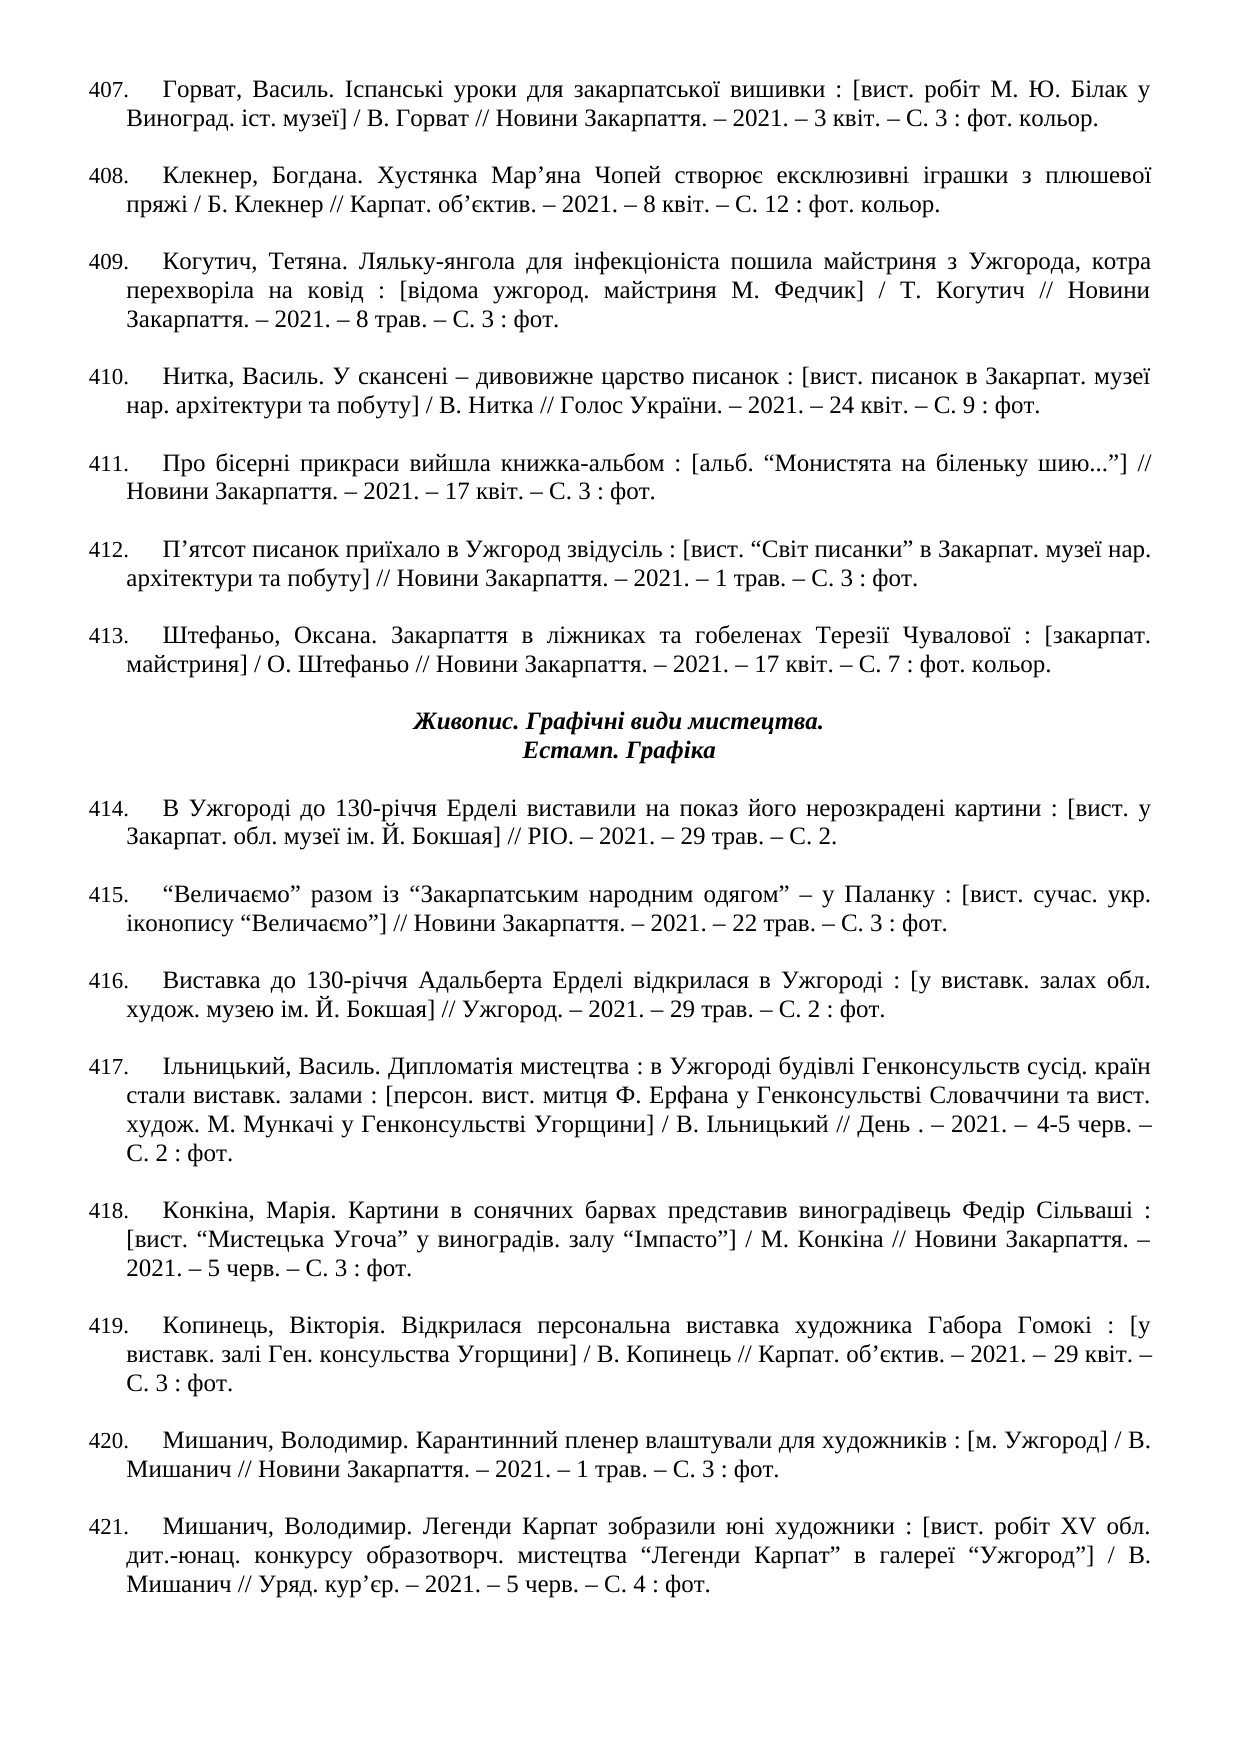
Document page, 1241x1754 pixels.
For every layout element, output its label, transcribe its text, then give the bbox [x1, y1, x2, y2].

list Клекнер, Богдана. Хустянка Мар’яна Чопей створює ексклюзивні іграшки з плюшевої пряжі / Б. Клекнер // Карпат. об’єктив. – 2021. – 8 квіт. – С. 12 : фот. кольор. [89, 160, 1152, 218]
list Ільницький, Василь. Дипломатія мистецтва : в Ужгороді будівлі Генконсульств сусід. країн стали виставк. залами : [персон. вист. митця Ф. Ерфана у Генконсульстві Словаччини та вист. худож. М. Мункачі у Генконсульстві Угорщини] / В. Ільницький // День . – 2021. – 4-5 черв. – С. 2 : фот. [89, 1051, 1152, 1166]
list П’ятсот писанок приїхало в Ужгород звідусіль : [вист. “Світ писанки” в Закарпат. музеї нар. архітектури та побуту] // Новини Закарпаття. – 2021. – 1 трав. – С. 3 : фот. [89, 534, 1152, 591]
text Живопис. Графічні види мистецтва. [89, 706, 1152, 735]
list Когутич, Тетяна. Ляльку-янгола для інфекціоніста пошила майстриня з Ужгорода, котра перехворіла на ковід : [відома ужгород. майстриня М. Федчик] / Т. Когутич // Новини Закарпаття. – 2021. – 8 трав. – С. 3 : фот. [89, 246, 1152, 333]
list Штефаньо, Оксана. Закарпаття в ліжниках та гобеленах Терезії Чувалової : [закарпат. майстриня] / О. Штефаньо // Новини Закарпаття. – 2021. – 17 квіт. – С. 7 : фот. кольор. [89, 620, 1152, 678]
list Копинець, Вікторія. Відкрилася персональна виставка художника Габора Гомокі : [у виставк. залі Ген. консульства Угорщини] / В. Копинець // Карпат. об’єктив. – 2021. – 29 квіт. – С. 3 : фот. [89, 1310, 1152, 1396]
list В Ужгороді до 130-річчя Ерделі виставили на показ його нерозкрадені картини : [вист. у Закарпат. обл. музеї ім. Й. Бокшая] // РІО. – 2021. – 29 трав. – С. 2. [89, 793, 1152, 850]
list Мишанич, Володимир. Легенди Карпат зобразили юні художники : [вист. робіт XV обл. дит.-юнац. конкурсу образотворч. мистецтва “Легенди Карпат” в галереї “Ужгород”] / В. Мишанич // Уряд. кур’єр. – 2021. – 5 черв. – С. 4 : фот. [89, 1511, 1152, 1598]
list “Величаємо” разом із “Закарпатським народним одягом” – у Паланку : [вист. сучас. укр. іконопису “Величаємо”] // Новини Закарпаття. – 2021. – 22 трав. – С. 3 : фот. [89, 879, 1152, 936]
text Естамп. Графіка [89, 735, 1152, 764]
list Горват, Василь. Іспанські уроки для закарпатської вишивки : [вист. робіт М. Ю. Білак у Виноград. іст. музеї] / В. Горват // Новини Закарпаття. – 2021. – 3 квіт. – С. 3 : фот. кольор. [89, 74, 1152, 131]
list Виставка до 130-річчя Адальберта Ерделі відкрилася в Ужгороді : [у виставк. залах обл. худож. музею ім. Й. Бокшая] // Ужгород. – 2021. – 29 трав. – С. 2 : фот. [89, 965, 1152, 1023]
list Мишанич, Володимир. Карантинний пленер влаштували для художників : [м. Ужгород] / В. Мишанич // Новини Закарпаття. – 2021. – 1 трав. – С. 3 : фот. [89, 1425, 1152, 1483]
list Про бісерні прикраси вийшла книжка-альбом : [альб. “Монистята на біленьку шию...”] // Новини Закарпаття. – 2021. – 17 квіт. – С. 3 : фот. [89, 448, 1152, 505]
list Нитка, Василь. У скансені – дивовижне царство писанок : [вист. писанок в Закарпат. музеї нар. архітектури та побуту] / В. Нитка // Голос України. – 2021. – 24 квіт. – С. 9 : фот. [89, 361, 1152, 419]
list Конкіна, Марія. Картини в сонячних барвах представив виноградівець Федір Сільваші : [вист. “Мистецька Угоча” у виноградів. залу “Імпасто”] / М. Конкіна // Новини Закарпаття. – 2021. – 5 черв. – С. 3 : фот. [89, 1195, 1152, 1281]
